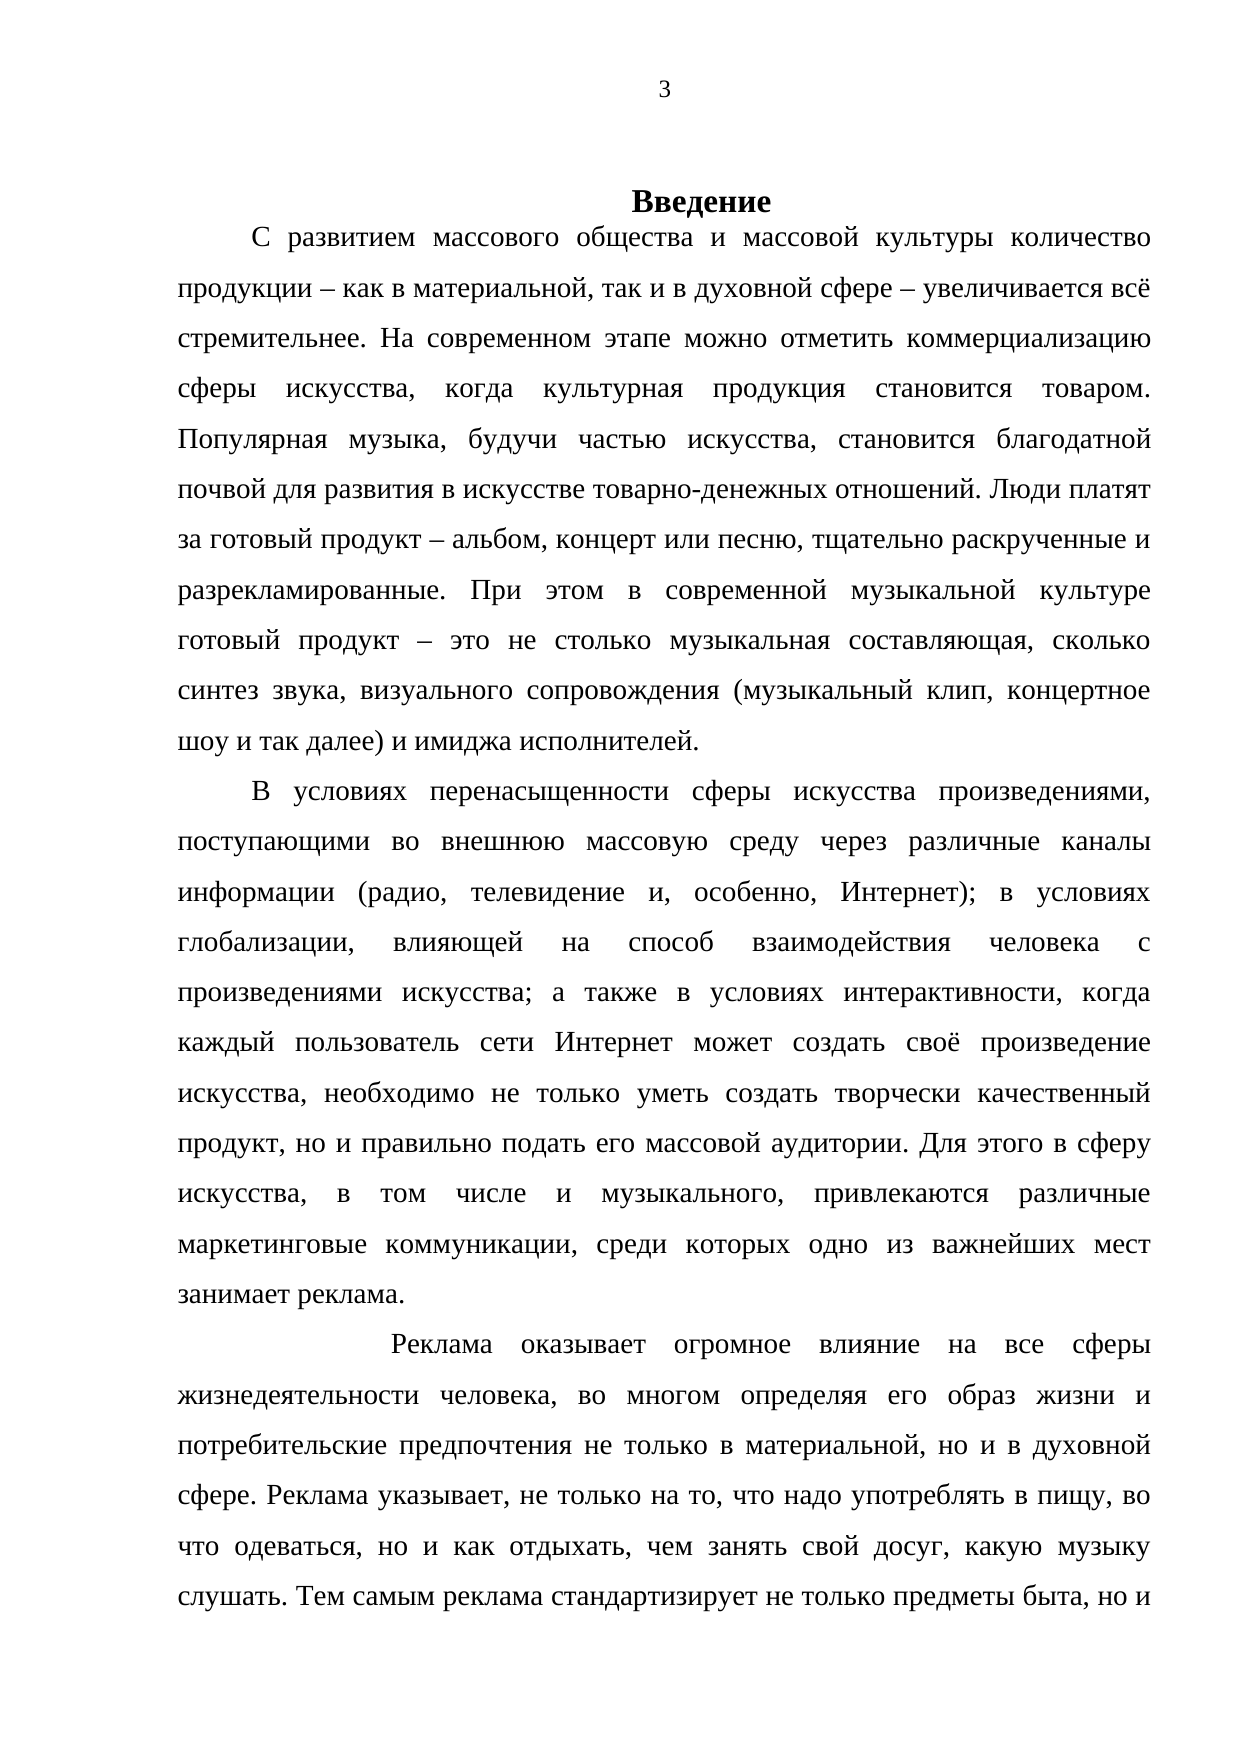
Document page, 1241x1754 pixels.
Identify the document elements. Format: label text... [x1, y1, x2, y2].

text В условиях перенасыщенности сферы искусства произведениями, поступающими во внешнюю массовую среду через различные каналы информации (радио, телевидение и, особенно, Интернет); в условиях глобализации, влияющей на способ взаимодействия человека с произведениями искусства; а также в условиях интерактивности, когда каждый пользователь сети Интернет может создать своё произведение искусства, необходимо не только уметь создать творчески качественный продукт, но и правильно подать его массовой аудитории. Для этого в сферу искусства, в том числе и музыкального, привлекаются различные маркетинговые коммуникации, среди которых одно из важнейших мест занимает реклама. [177, 773, 1152, 1310]
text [177, 1326, 1152, 1612]
text С развитием массового общества и массовой культуры количество продукции – как в материальной, так и в духовной сфере – увеличивается всё стремительнее. На современном этапе можно отметить коммерциализацию сферы искусства, когда культурная продукция становится товаром. Популярная музыка, будучи частью искусства, становится благодатной почвой для развития в искусстве товарно-денежных отношений. Люди платят за готовый продукт – альбом, концерт или песню, тщательно раскрученные и разрекламированные. При этом в современной музыкальной культуре готовый продукт – это не столько музыкальная составляющая, сколько синтез звука, визуального сопровождения (музыкальный клип, концертное шоу и так далее) и имиджа исполнителей. [177, 219, 1152, 756]
subtitle Введение [177, 181, 1152, 219]
